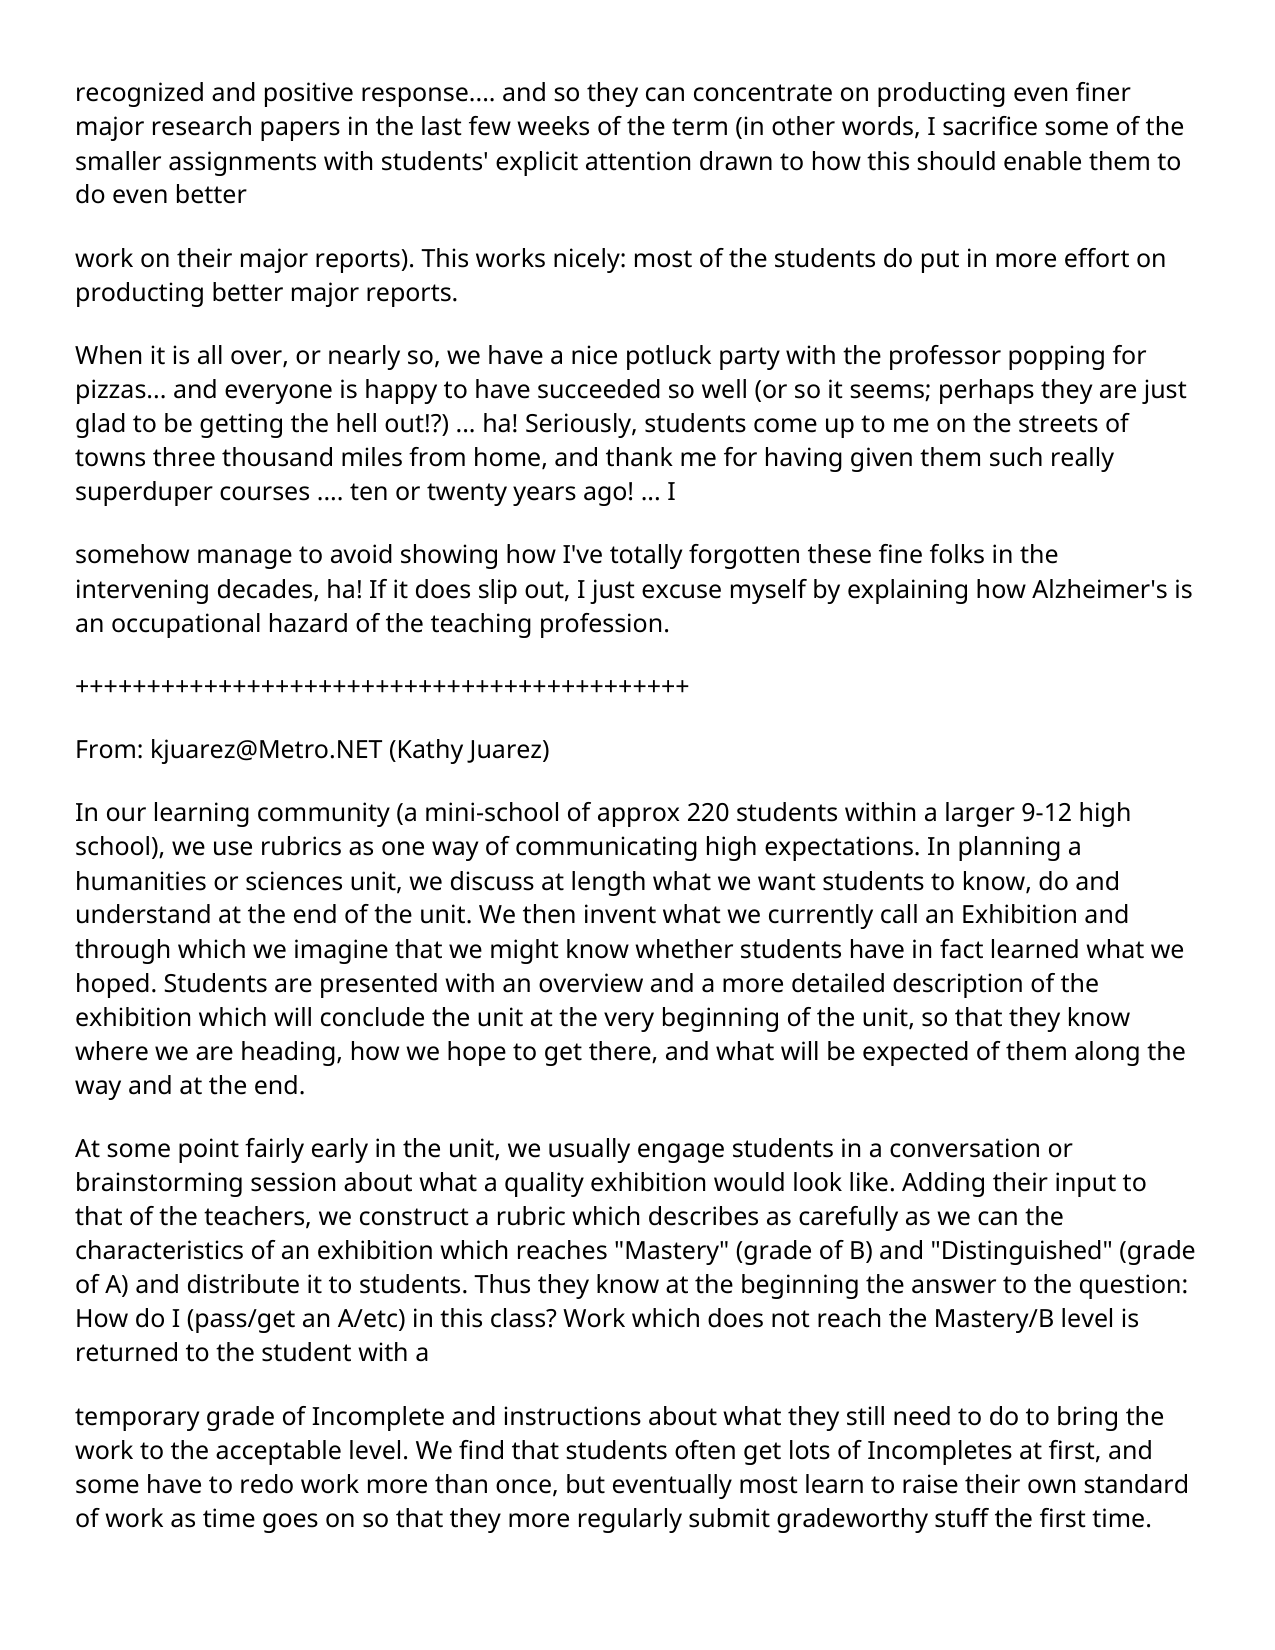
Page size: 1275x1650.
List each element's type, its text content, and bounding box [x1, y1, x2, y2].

text From: kjuarez@Metro.NET (Kathy Juarez) [75, 732, 1200, 766]
text When it is all over, or nearly so, we have a nice potluck party with the professor popping for pizzas... and everyone is happy to have succeeded so well (or so it seems; perhaps they are just glad to be getting the hell out!?) ... ha! Seriously, students come up to me on the streets of towns three thousand miles from home, and thank me for having given them such really superduper courses .... ten or twenty years ago! ... I [75, 338, 1200, 508]
text +++++++++++++++++++++++++++++++++++++++++++ [75, 668, 1200, 703]
text work on their major reports). This works nicely: most of the students do put in more effort on producting better major reports. [75, 240, 1200, 308]
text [75, 75, 1200, 211]
text somehow manage to avoid showing how I've totally forgotten these fine folks in the intervening decades, ha! If it does slip out, I just excuse myself by explaining how Alzheimer's is an occupational hazard of the teaching profession. [75, 537, 1200, 639]
text At some point fairly early in the unit, we usually engage students in a conversation or brainstorming session about what a quality exhibition would look like. Adding their input to that of the teachers, we construct a rubric which describes as carefully as we can the characteristics of an exhibition which reaches "Mastery" (grade of B) and "Distinguished" (grade of A) and distribute it to students. Thus they know at the beginning the answer to the question: How do I (pass/get an A/etc) in this class? Work which does not reach the Mastery/B level is returned to the student with a [75, 1131, 1200, 1369]
text temporary grade of Incomplete and instructions about what they still need to do to bring the work to the acceptable level. We find that students often get lots of Incompletes at first, and some have to redo work more than once, but eventually most learn to raise their own standard of work as time goes on so that they more regularly submit gradeworthy stuff the first time. [75, 1398, 1200, 1534]
text In our learning community (a mini-school of approx 220 students within a larger 9-12 high school), we use rubrics as one way of communicating high expectations. In planning a humanities or sciences unit, we discuss at length what we want students to know, do and understand at the end of the unit. We then invent what we currently call an Exhibition and through which we imagine that we might know whether students have in fact learned what we hoped. Students are presented with an overview and a more detailed description of the exhibition which will conclude the unit at the very beginning of the unit, so that they know where we are heading, how we hope to get there, and what will be expected of them along the way and at the end. [75, 795, 1200, 1102]
